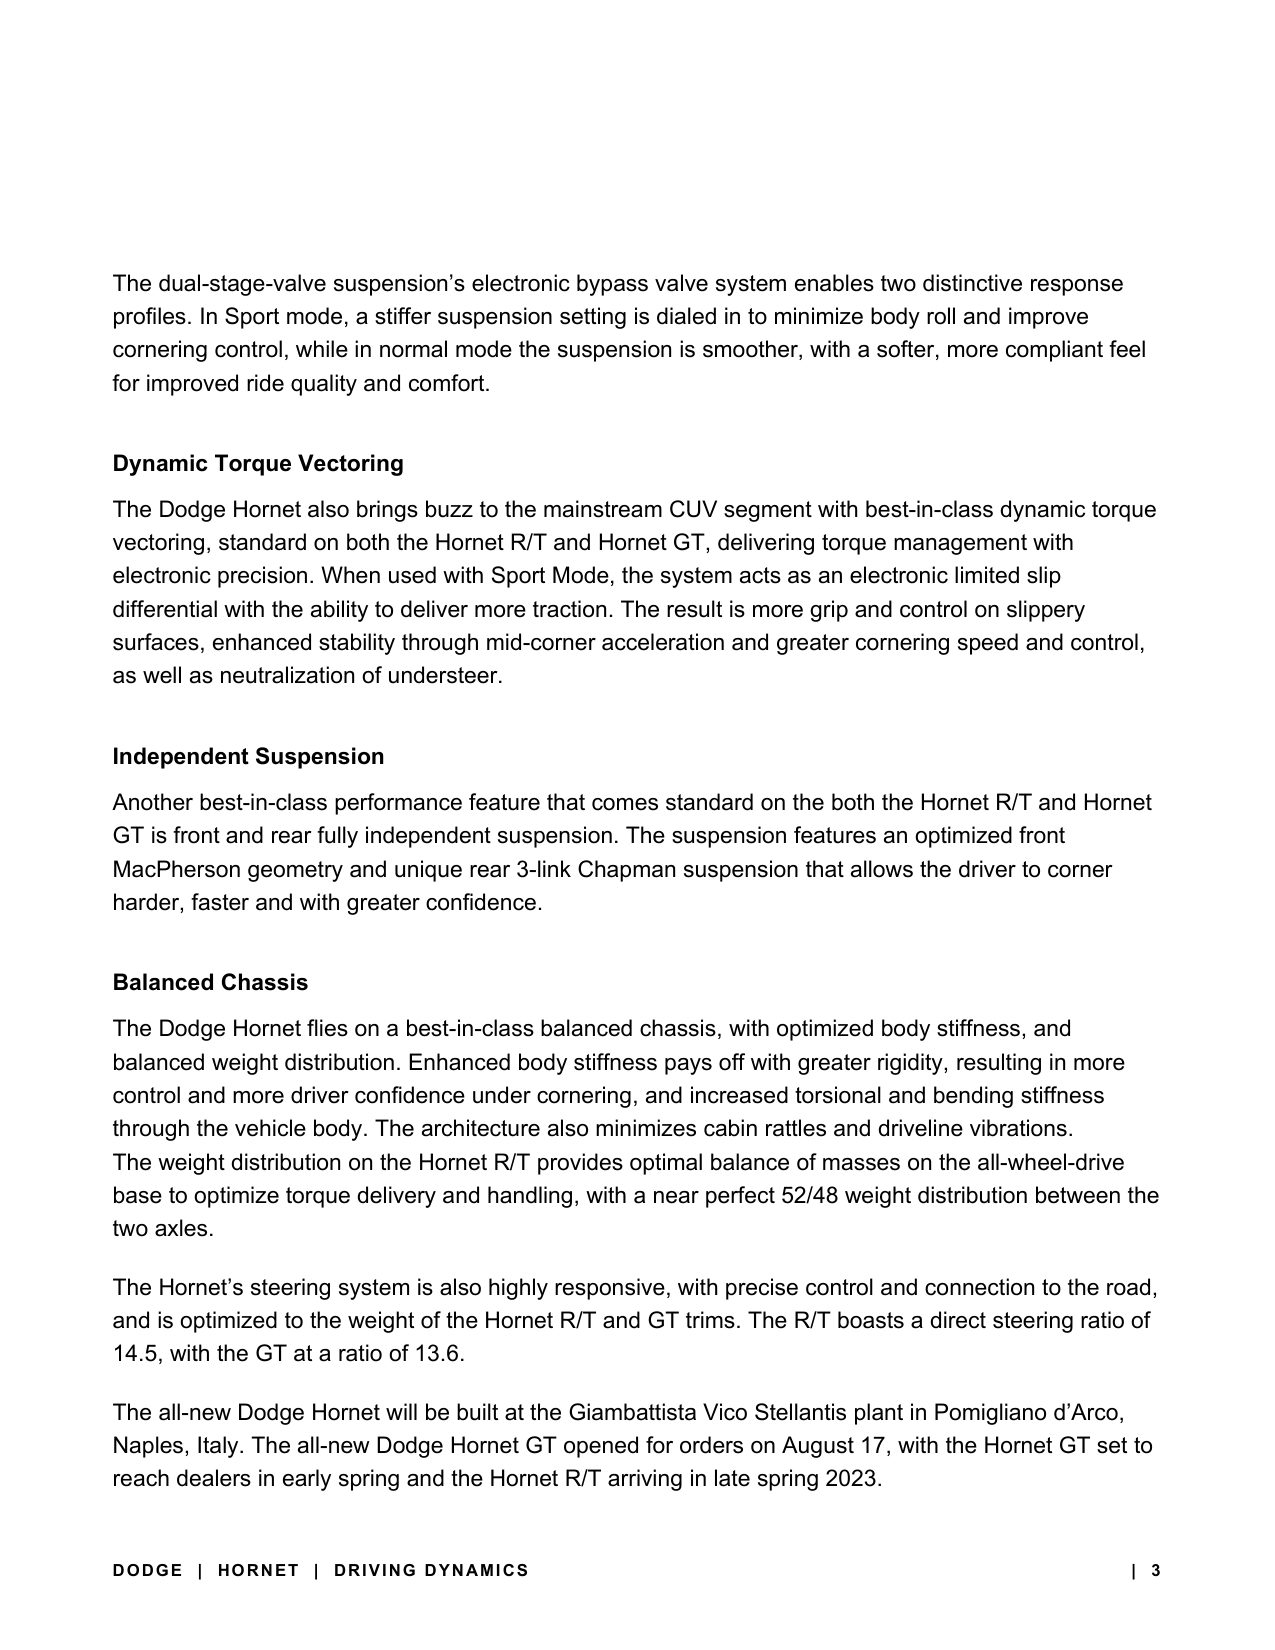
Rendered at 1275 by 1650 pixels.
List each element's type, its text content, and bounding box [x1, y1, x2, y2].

subtitle Dynamic Torque Vectoring [112, 450, 1162, 476]
text The Hornet’s steering system is also highly responsive, with precise control and connection to the road, and is optimized to the weight of the Hornet R/T and GT trims. The R/T boasts a direct steering ratio of 14.5, with the GT at a ratio of 13.6. [112, 1267, 1162, 1367]
subtitle Balanced Chassis [112, 969, 1162, 996]
text The dual-stage-valve suspension’s electronic bypass valve system enables two distinctive response profiles. In Sport mode, a stiffer suspension setting is dialed in to minimize body roll and improve cornering control, while in normal mode the suspension is smoother, with a softer, more compliant feel for improved ride quality and comfort. [112, 262, 1162, 396]
text The Dodge Hornet flies on a best-in-class balanced chassis, with optimized body stiffness, and balanced weight distribution. Enhanced body stiffness pays off with greater rigidity, resulting in more control and more driver confidence under cornering, and increased torsional and bending stiffness through the vehicle body. The architecture also minimizes cabin rattles and driveline vibrations. The weight distribution on the Hornet R/T provides optimal balance of masses on the all-wheel-drive base to optimize torque delivery and handling, with a near perfect 52/48 weight distribution between the two axles. [112, 1008, 1162, 1242]
text Another best-in-class performance feature that comes standard on the both the Hornet R/T and Hornet GT is front and rear fully independent suspension. The suspension features an optimized front MacPherson geometry and unique rear 3-link Chapman suspension that allows the driver to corner harder, faster and with greater confidence. [112, 782, 1162, 915]
subtitle Independent Suspension [112, 743, 1162, 769]
text The Dodge Hornet also brings buzz to the mainstream CUV segment with best-in-class dynamic torque vectoring, standard on both the Hornet R/T and Hornet GT, delivering torque management with electronic precision. When used with Sport Mode, the system acts as an electronic limited slip differential with the ability to deliver more traction. The result is more grip and control on slippery surfaces, enhanced stability through mid-corner acceleration and greater cornering speed and control, as well as neutralization of understeer. [112, 489, 1162, 689]
text The all-new Dodge Hornet will be built at the Giambattista Vico Stellantis plant in Pomigliano d’Arco, Naples, Italy. The all-new Dodge Hornet GT opened for orders on August 17, with the Hornet GT set to reach dealers in early spring and the Hornet R/T arriving in late spring 2023. [112, 1392, 1162, 1492]
